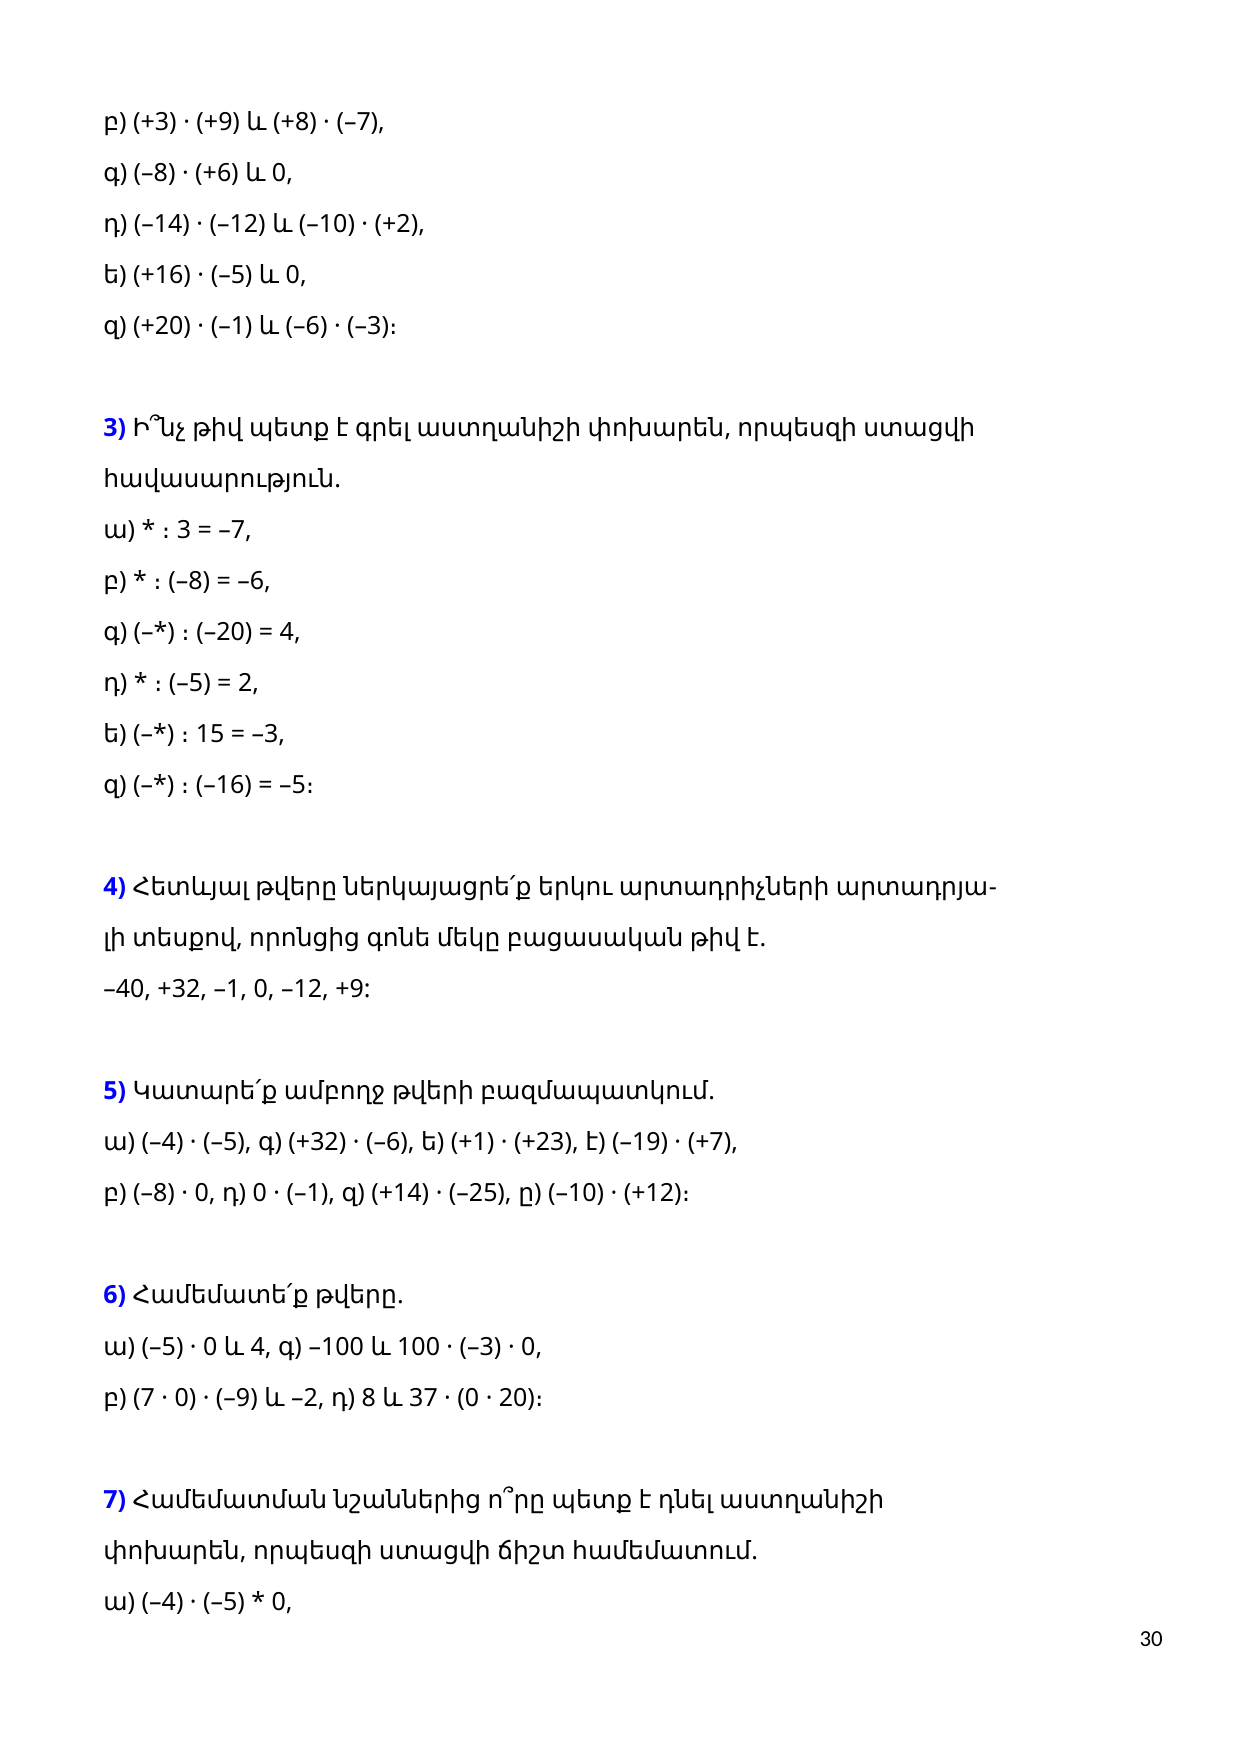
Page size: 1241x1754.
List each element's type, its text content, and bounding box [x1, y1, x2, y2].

text ա) (–5) · 0 և 4, գ) –100 և 100 · (–3) · 0, [103, 1328, 1162, 1362]
text ե) (–*) ։ 15 = –3, [103, 716, 1162, 750]
text ա) (–4) · (–5), գ) (+32) · (–6), ե) (+1) · (+23), է) (–19) · (+7), [103, 1124, 1162, 1158]
text գ) (–8) · (+6) և 0, [103, 154, 1162, 188]
text բ) * ։ (–8) = –6, [103, 562, 1162, 597]
text –40, +32, –1, 0, –12, +9: [103, 971, 1162, 1005]
text դ) (–14) · (–12) և (–10) · (+2), [103, 205, 1162, 239]
text բ) (–8) · 0, դ) 0 · (–1), զ) (+14) · (–25), ը) (–10) · (+12)։ [103, 1175, 1162, 1209]
text ա) * ։ 3 = –7, [103, 511, 1162, 546]
text դ) * ։ (–5) = 2, [103, 664, 1162, 699]
text հավասարություն. [103, 460, 1162, 494]
text փոխարեն, որպեսզի ստացվի ճիշտ համեմատում. [103, 1532, 1162, 1566]
text 7) Համեմատման նշաններից ո՞րը պետք է դնել աստղանիշի [103, 1481, 1162, 1515]
text զ) (–*) ։ (–16) = –5։ [103, 767, 1162, 801]
text 4) Հետևյալ թվերը ներկայացրե՛ք երկու արտադրիչների արտադրյա- [103, 869, 1162, 903]
text ե) (+16) · (–5) և 0, [103, 256, 1162, 290]
text զ) (+20) · (–1) և (–6) · (–3)։ [103, 307, 1162, 341]
text լի տեսքով, որոնցից գոնե մեկը բացասական թիվ է. [103, 920, 1162, 954]
text 3) Ի՞նչ թիվ պետք է գրել աստղանիշի փոխարեն, որպեսզի ստացվի [103, 409, 1162, 443]
text ա) (–4) · (–5) * 0, [103, 1583, 1162, 1617]
text բ) (7 · 0) · (–9) և –2, դ) 8 և 37 · (0 · 20)։ [103, 1379, 1162, 1413]
text բ) (+3) · (+9) և (+8) · (–7), [103, 103, 1162, 137]
text 5) Կատարե՛ք ամբողջ թվերի բազմապատկում. [103, 1073, 1162, 1107]
text գ) (–*) ։ (–20) = 4, [103, 613, 1162, 648]
text 6) Համեմատե՛ք թվերը. [103, 1277, 1162, 1311]
